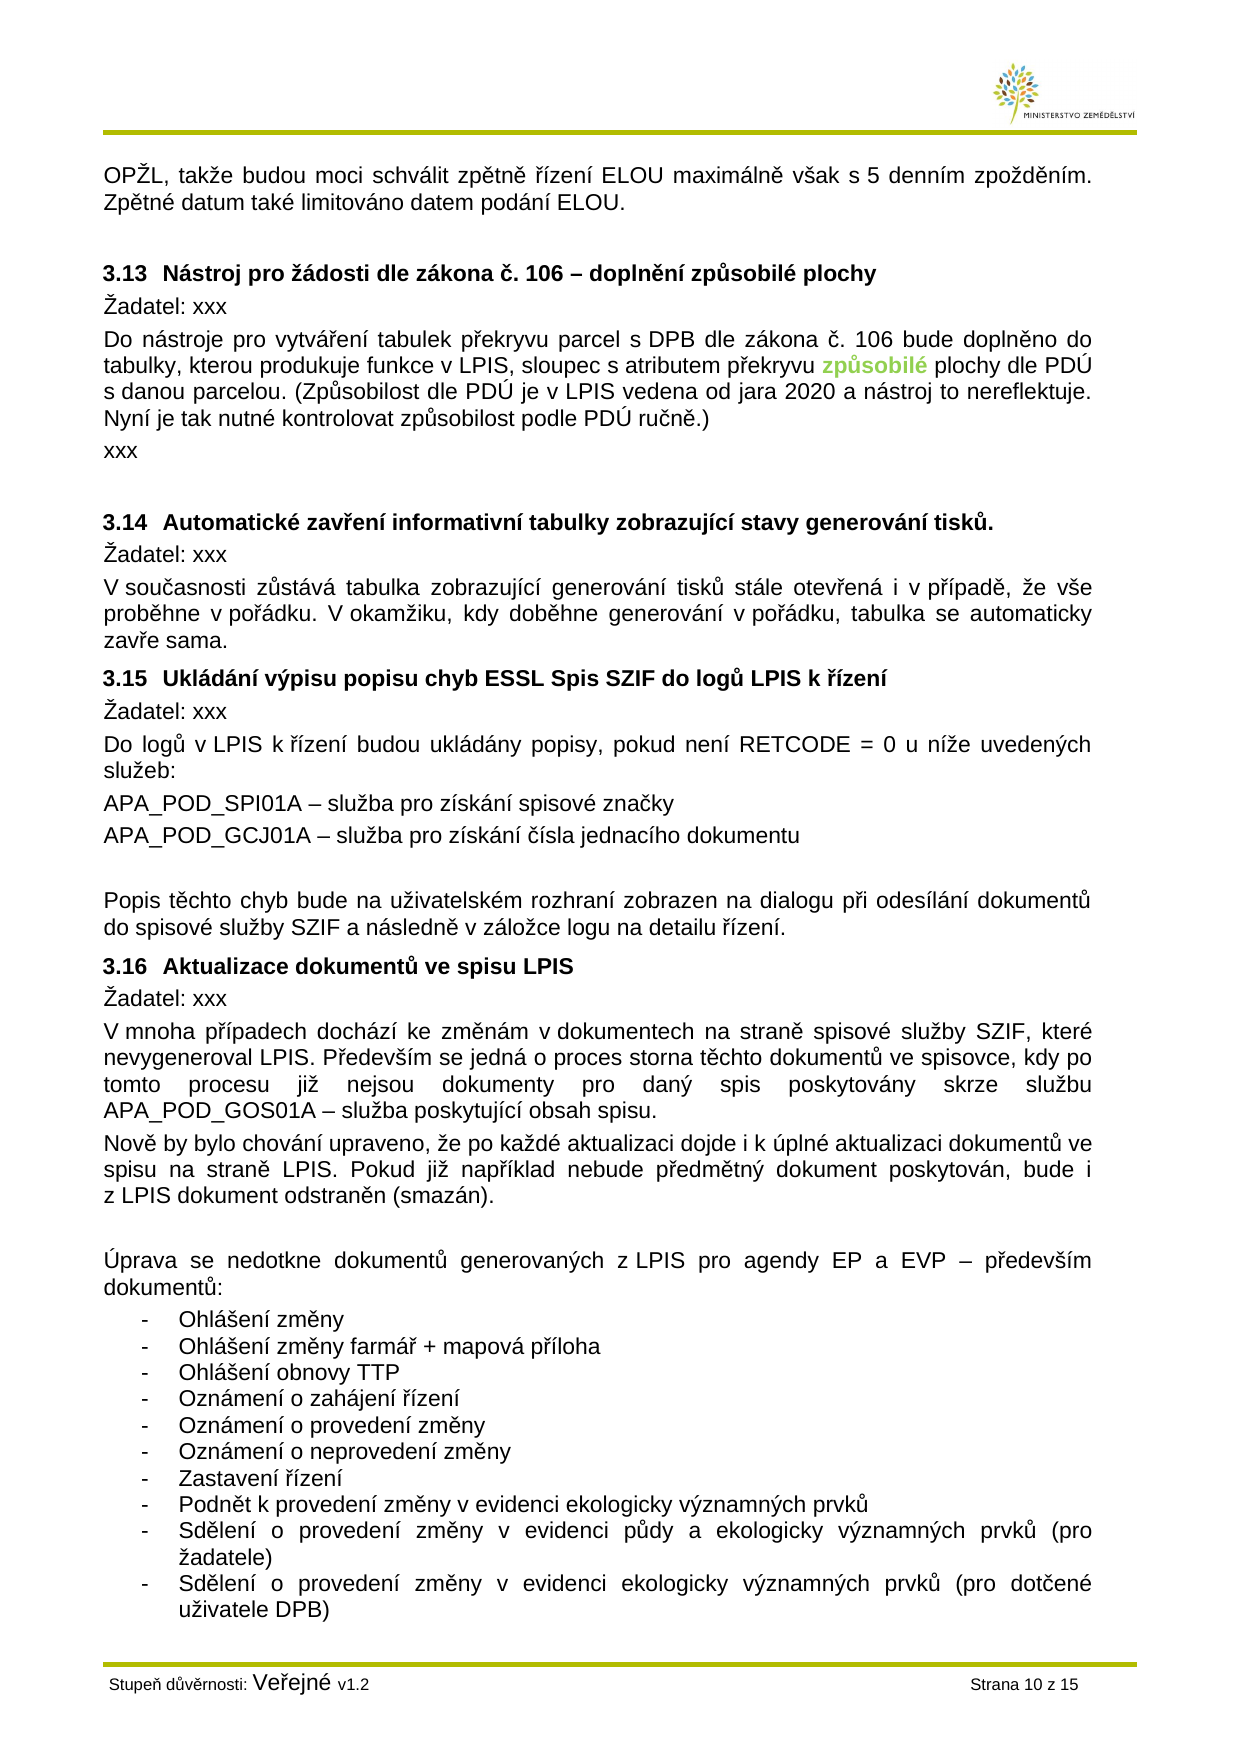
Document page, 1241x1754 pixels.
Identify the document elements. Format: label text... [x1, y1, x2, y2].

text Žadatel: xxx [103, 985, 1092, 1012]
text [103, 162, 1092, 215]
list Ohlášení změny [141, 1306, 1092, 1333]
subtitle Automatické zavření informativní tabulky zobrazující stavy generování tisků. [102, 509, 1092, 535]
picture [991, 59, 1137, 128]
text APA_POD_SPI01A – služba pro získání spisové značky [103, 789, 1092, 816]
subtitle Ukládání výpisu popisu chyb ESSL Spis SZIF do logů LPIS k řízení [102, 665, 1092, 692]
text V současnosti zůstává tabulka zobrazující generování tisků stále otevřená i v případě, že vše proběhne v pořádku. V okamžiku, kdy doběhne generování v pořádku, tabulka se automaticky zavře sama. [103, 574, 1092, 653]
text xxx [103, 437, 1092, 463]
list Sdělení o provedení změny v evidenci půdy a ekologicky významných prvků (pro žadatele) [141, 1517, 1092, 1570]
text Popis těchto chyb bude na uživatelském rozhraní zobrazen na dialogu při odesílání dokumentů do spisové služby SZIF a následně v záložce logu na detailu řízení. [103, 887, 1092, 940]
list Sdělení o provedení změny v evidenci ekologicky významných prvků (pro dotčené uživatele DPB) [141, 1570, 1092, 1623]
list Podnět k provedení změny v evidenci ekologicky významných prvků [141, 1491, 1092, 1517]
text V mnoha případech dochází ke změnám v dokumentech na straně spisové služby SZIF, které nevygeneroval LPIS. Především se jedná o proces storna těchto dokumentů ve spisovce, kdy po tomto procesu již nejsou dokumenty pro daný spis poskytovány skrze službu APA_POD_GOS01A – služba poskytující obsah spisu. [103, 1018, 1092, 1123]
list Oznámení o zahájení řízení [141, 1385, 1092, 1412]
text Úprava se nedotkne dokumentů generovaných z LPIS pro agendy EP a EVP – především dokumentů: [103, 1247, 1092, 1300]
text Žadatel: xxx [103, 698, 1092, 724]
list Oznámení o provedení změny [141, 1412, 1092, 1438]
text Do logů v LPIS k řízení budou ukládány popisy, pokud není RETCODE = 0 u níže uvedených služeb: [103, 731, 1092, 783]
list Oznámení o neprovedení změny [141, 1438, 1092, 1464]
subtitle Nástroj pro žádosti dle zákona č. 106 – doplnění způsobilé plochy [102, 260, 1092, 287]
subtitle Aktualizace dokumentů ve spisu LPIS [102, 953, 1092, 979]
text APA_POD_GCJ01A – služba pro získání čísla jednacího dokumentu [103, 822, 1092, 848]
text Žadatel: xxx [103, 293, 1092, 319]
text Žadatel: xxx [103, 541, 1092, 568]
text Nově by bylo chování upraveno, že po každé aktualizaci dojde i k úplné aktualizaci dokumentů ve spisu na straně LPIS. Pokud již například nebude předmětný dokument poskytován, bude i z LPIS dokument odstraněn (smazán). [103, 1129, 1092, 1208]
list Ohlášení změny farmář + mapová příloha [141, 1333, 1092, 1359]
list Zastavení řízení [141, 1464, 1092, 1491]
list Ohlášení obnovy TTP [141, 1359, 1092, 1385]
text Do nástroje pro vytváření tabulek překryvu parcel s DPB dle zákona č. 106 bude doplněno do tabulky, kterou produkuje funkce v LPIS, sloupec s atributem překryvu způsobilé plochy dle PDÚ s danou parcelou. (Způsobilost dle PDÚ je v LPIS vedena od jara 2020 a nástroj to nereflektuje. Nyní je tak nutné kontrolovat způsobilost podle PDÚ ručně.) [103, 326, 1092, 431]
